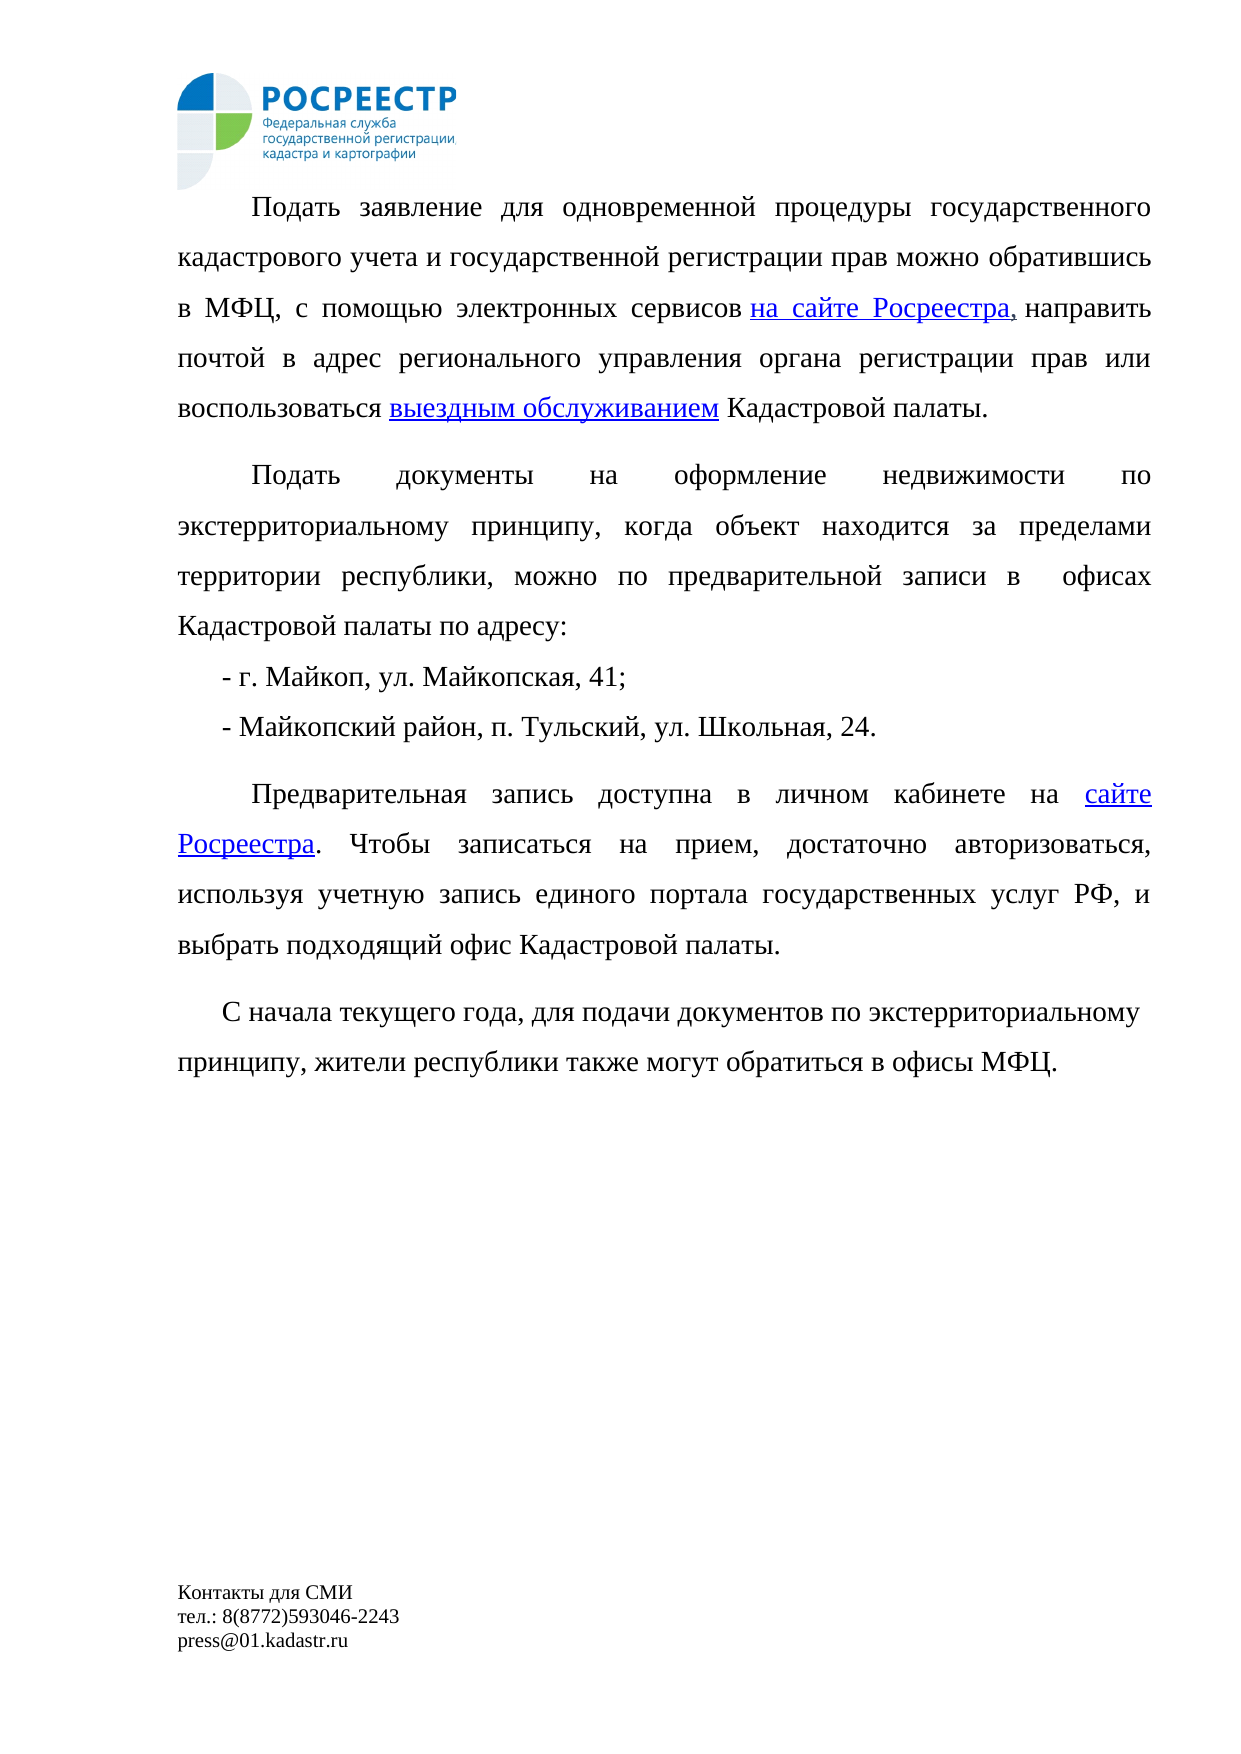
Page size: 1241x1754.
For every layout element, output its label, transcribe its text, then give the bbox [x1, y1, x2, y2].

list С начала текущего года, для подачи документов по экстерриториальному принципу, жители республики также могут обратиться в офисы МФЦ. [177, 994, 1152, 1078]
list - г. Майкоп, ул. Майкопская, 41; [177, 659, 1152, 692]
picture [177, 73, 457, 190]
text Предварительная запись доступна в личном кабинете на сайте Росреестра. Чтобы записаться на прием, достаточно авторизоваться, используя учетную запись единого портала государственных услуг РФ, и выбрать подходящий офис Кадастровой палаты. [177, 776, 1152, 960]
text Подать заявление для одновременной процедуры государственного кадастрового учета и государственной регистрации прав можно обратившись в МФЦ, с помощью электронных сервисов на сайте Росреестра, направить почтой в адрес регионального управления органа регистрации прав или воспользоваться выездным обслуживанием Кадастровой палаты. [177, 374, 1152, 424]
list - Майкопский район, п. Тульский, ул. Школьная, 24. [177, 709, 1152, 742]
list Подать документы на оформление недвижимости по экстерриториальному принципу, когда объект находится за пределами территории республики, можно по предварительной записи в офисах Кадастровой палаты по адресу: [177, 457, 1152, 642]
text Подать заявление для одновременной процедуры государственного кадастрового учета и государственной регистрации прав можно обратившись в МФЦ, с помощью электронных сервисов на сайте Росреестра, направить почтой в адрес регионального управления органа регистрации прав или воспользоваться выездным обслуживанием Кадастровой палаты. [177, 189, 1152, 340]
